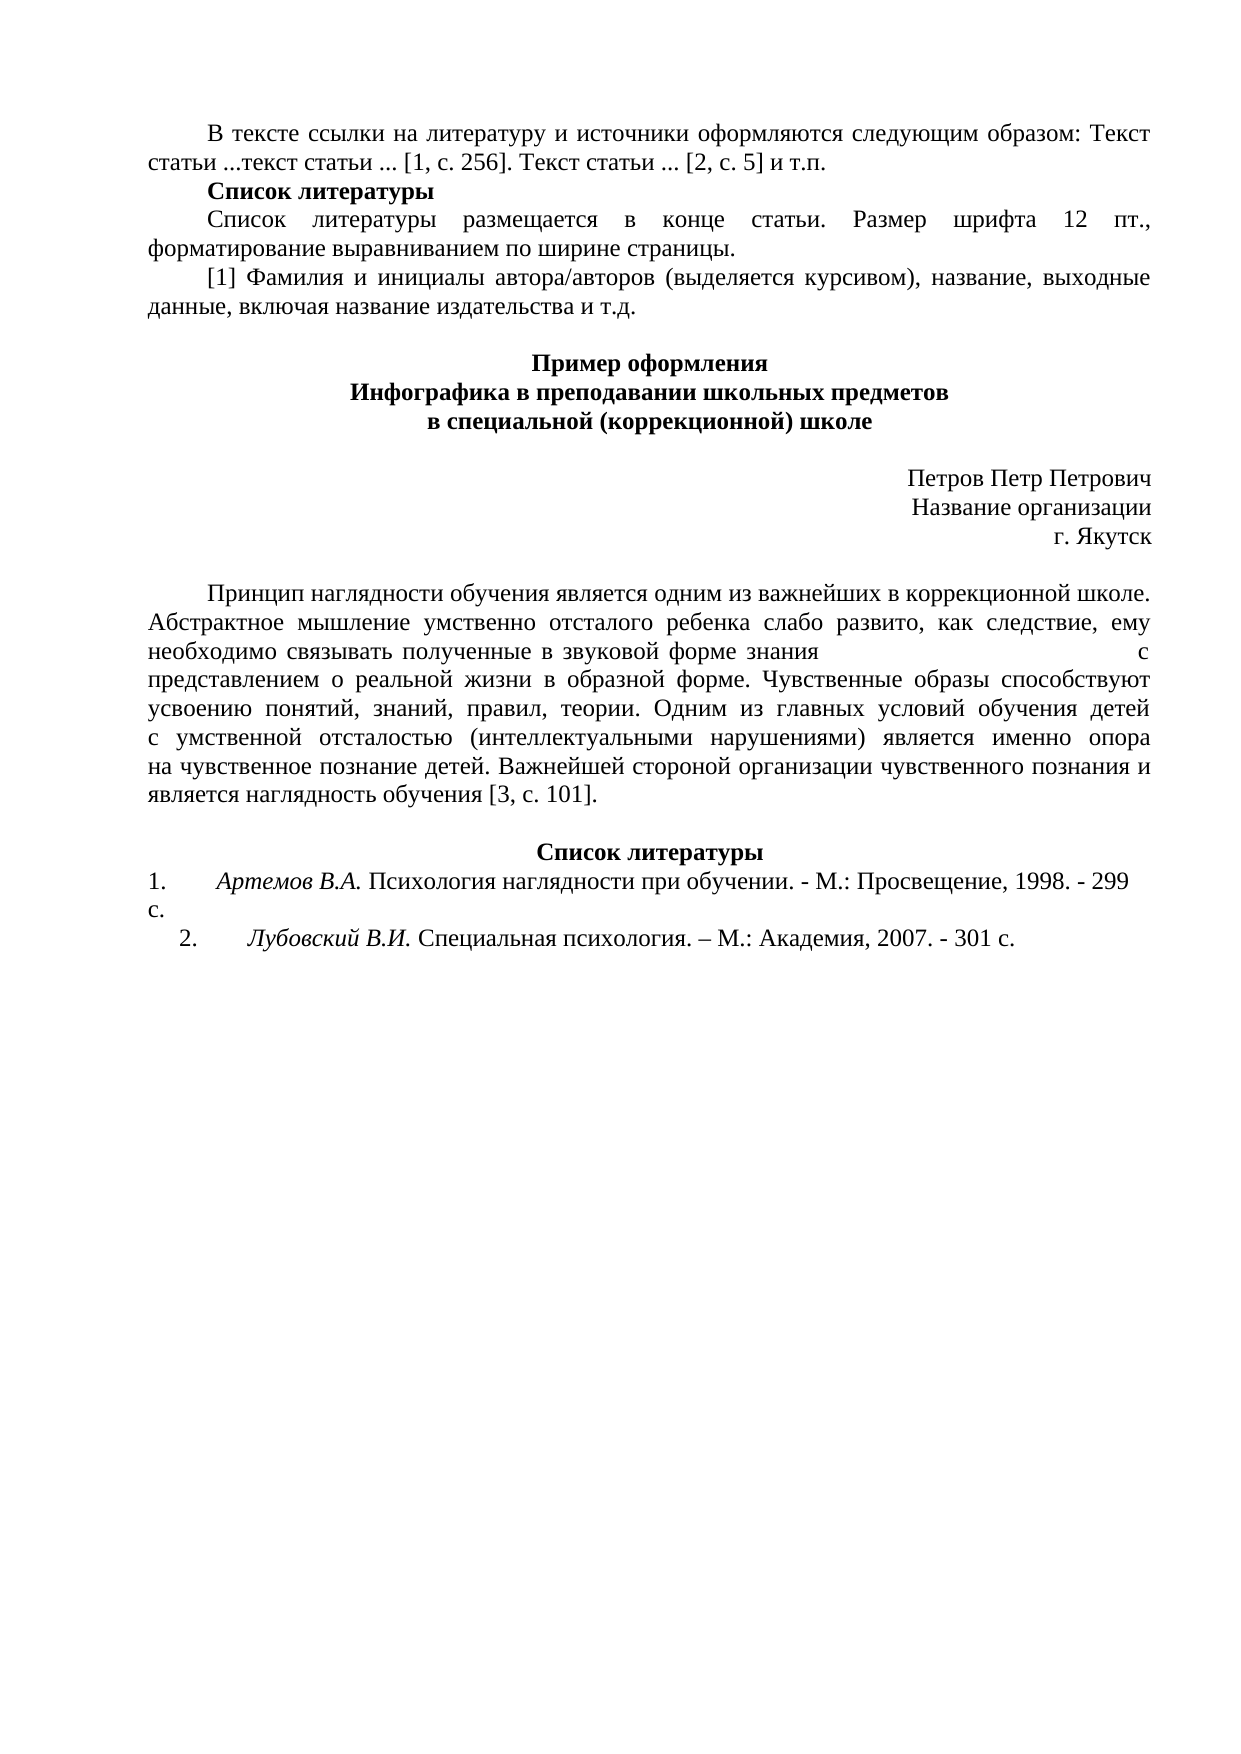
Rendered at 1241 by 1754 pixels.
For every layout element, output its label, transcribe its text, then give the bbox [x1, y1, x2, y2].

text 1. Артемов В.А. Психология наглядности при обучении. - М.: Просвещение, 1998. - 299 с. 2. Лубовский В.И. Специальная психология. – М.: Академия, 2007. - 301 с. [148, 866, 1152, 980]
text Список литературы [148, 837, 1152, 866]
text В тексте ссылки на литературу и источники оформляются следующим образом: Текст статьи ...текст статьи ... [1, с. 256]. Текст статьи ... [2, с. 5] и т.п. [148, 118, 1152, 176]
text в специальной (коррекционной) школе [148, 406, 1152, 434]
text Инфографика в преподавании школьных предметов [148, 377, 1152, 406]
text Список литературы размещается в конце статьи. Размер шрифта 12 пт., форматирование выравниванием по ширине страницы. [148, 204, 1152, 262]
text Пример оформления [148, 348, 1152, 377]
text Название организации [148, 492, 1152, 521]
text Петров Петр Петрович [148, 463, 1152, 492]
text Принцип наглядности обучения является одним из важнейших в коррекционной школе. Абстрактное мышление умственно отсталого ребенка слабо развито, как следствие, ему необходимо связывать полученные в звуковой форме знания с представлением о реальной жизни в образной форме. Чувственные образы способствуют усвоению понятий, знаний, правил, теории. Одним из главных условий обучения детей с умственной отсталостью (интеллектуальными нарушениями) является именно опора на чувственное познание детей. Важнейшей стороной организации чувственного познания и является наглядность обучения [3, с. 101]. [148, 578, 1152, 808]
text г. Якутск [148, 521, 1152, 549]
text Список литературы [148, 176, 1152, 204]
text [1] Фамилия и инициалы автора/авторов (выделяется курсивом), название, выходные данные, включая название издательства и т.д. [148, 262, 1152, 319]
